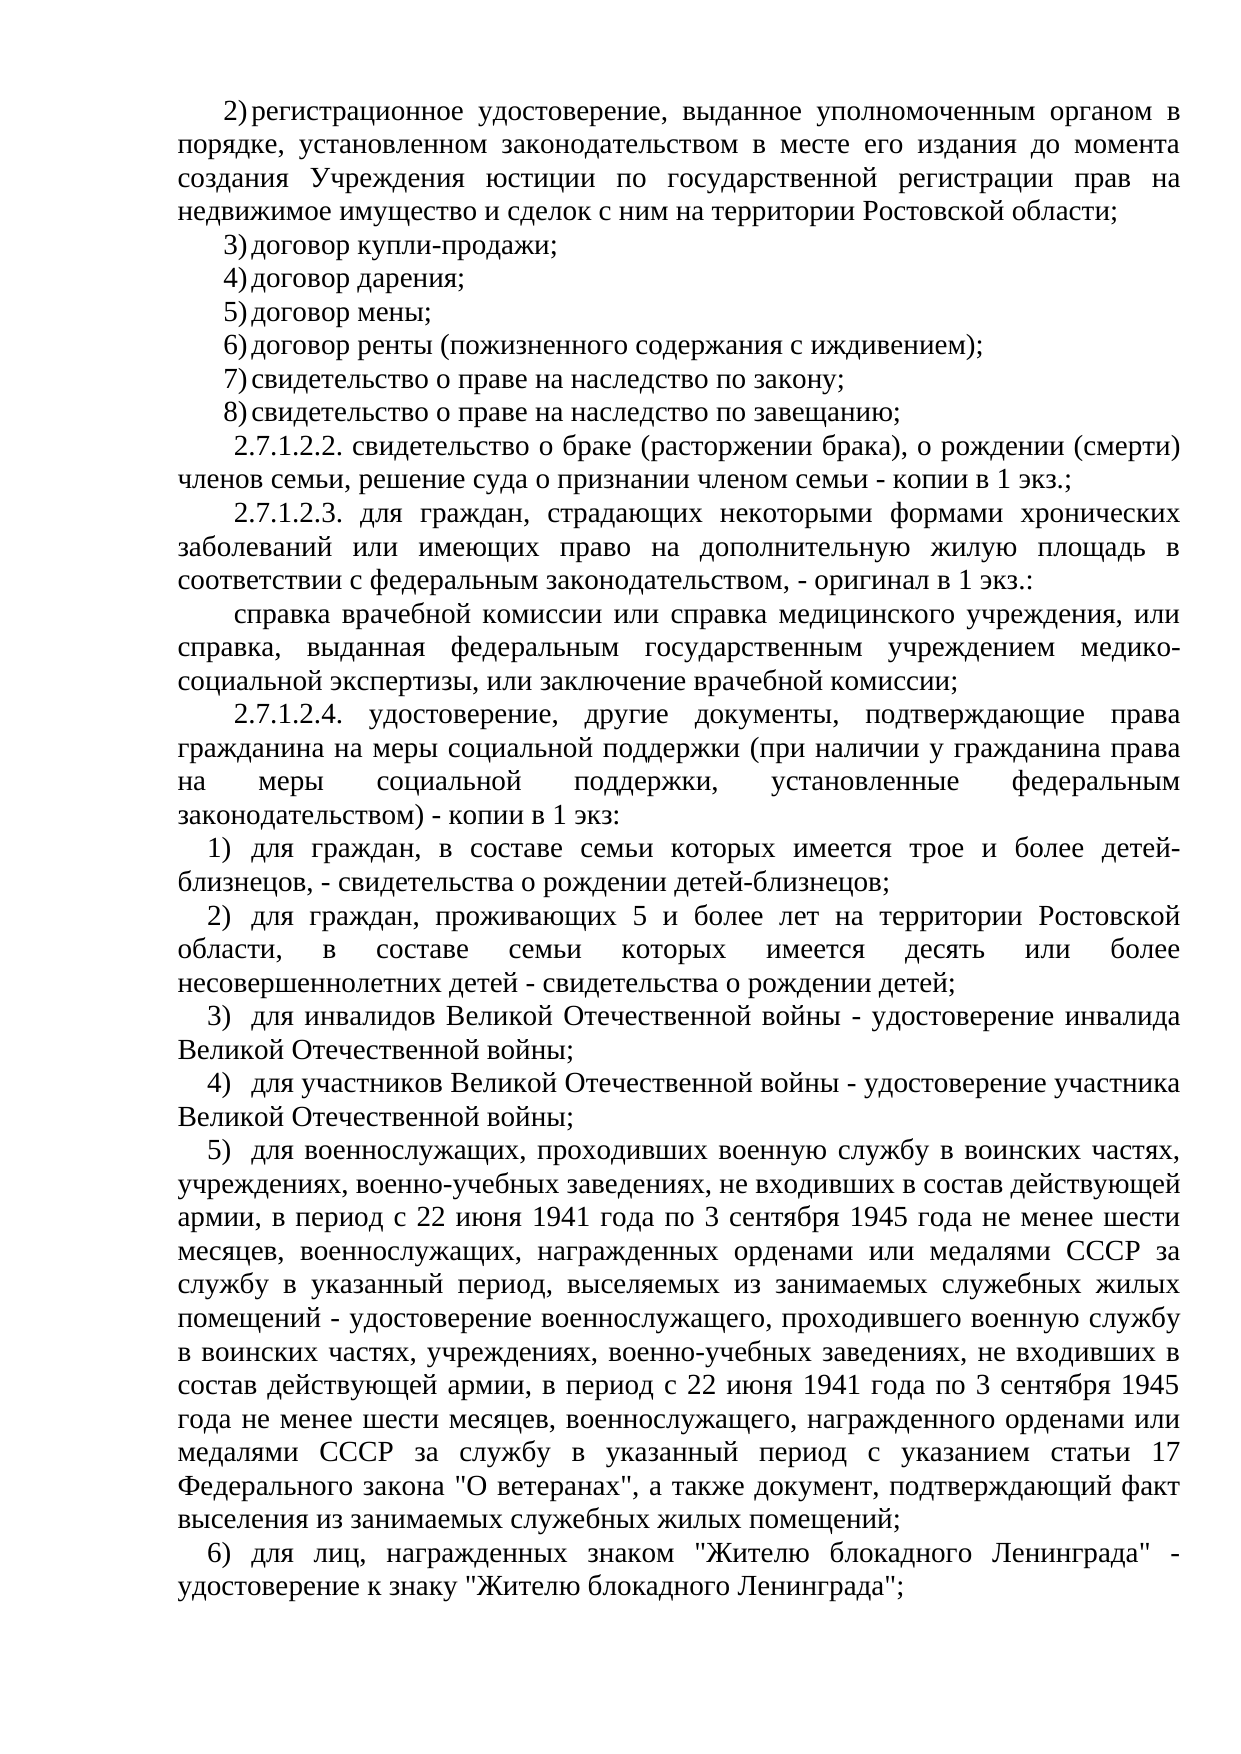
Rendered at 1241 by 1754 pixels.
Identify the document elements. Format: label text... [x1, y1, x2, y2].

list договор мены; [177, 294, 1181, 327]
list для участников Великой Отечественной войны - удостоверение участника Великой Отечественной войны; [177, 1065, 1181, 1132]
list свидетельство о праве на наследство по закону; [177, 361, 1181, 394]
list для инвалидов Великой Отечественной войны - удостоверение инвалида Великой Отечественной войны; [177, 998, 1181, 1065]
list для лиц, награжденных знаком "Жителю блокадного Ленинграда" - удостоверение к знаку "Жителю блокадного Ленинграда"; [177, 1535, 1181, 1602]
list договор купли-продажи; [177, 227, 1181, 260]
list для граждан, в составе семьи которых имеется трое и более детей-близнецов, - свидетельства о рождении детей-близнецов; [177, 831, 1181, 898]
text справка врачебной комиссии или справка медицинского учреждения, или справка, выданная федеральным государственным учреждением медико-социальной экспертизы, или заключение врачебной комиссии; [177, 596, 1181, 696]
list договор ренты (пожизненного содержания с иждивением); [177, 327, 1181, 361]
list для военнослужащих, проходивших военную службу в воинских частях, учреждениях, военно-учебных заведениях, не входивших в состав действующей армии, в период с 22 июня 1941 года по 3 сентября 1945 года не менее шести месяцев, военнослужащих, награжденных орденами или медалями СССР за службу в указанный период, выселяемых из занимаемых служебных жилых помещений - удостоверение военнослужащего, проходившего военную службу в воинских частях, учреждениях, военно-учебных заведениях, не входивших в состав действующей армии, в период с 22 июня 1941 года по 3 сентября 1945 года не менее шести месяцев, военнослужащего, награжденного орденами или медалями СССР за службу в указанный период с указанием статьи 17 Федерального закона "О ветеранах", а также документ, подтверждающий факт выселения из занимаемых служебных жилых помещений; [177, 1132, 1181, 1535]
list регистрационное удостоверение, выданное уполномоченным органом в порядке, установленном законодательством в месте его издания до момента создания Учреждения юстиции по государственной регистрации прав на недвижимое имущество и сделок с ним на территории Ростовской области; [177, 93, 1181, 227]
list договор дарения; [177, 260, 1181, 294]
text 2.7.1.2.2. свидетельство о браке (расторжении брака), о рождении (смерти) членов семьи, решение суда о признании членом семьи - копии в 1 экз.; [177, 428, 1181, 495]
text 2.7.1.2.3. для граждан, страдающих некоторыми формами хронических заболеваний или имеющих право на дополнительную жилую площадь в соответствии с федеральным законодательством, - оригинал в 1 экз.: [177, 495, 1181, 596]
list для граждан, проживающих 5 и более лет на территории Ростовской области, в составе семьи которых имеется десять или более несовершеннолетних детей - свидетельства о рождении детей; [177, 898, 1181, 998]
list свидетельство о праве на наследство по завещанию; [177, 394, 1181, 428]
text 2.7.1.2.4. удостоверение, другие документы, подтверждающие права гражданина на меры социальной поддержки (при наличии у гражданина права на меры социальной поддержки, установленные федеральным законодательством) - копии в 1 экз: [177, 696, 1181, 831]
